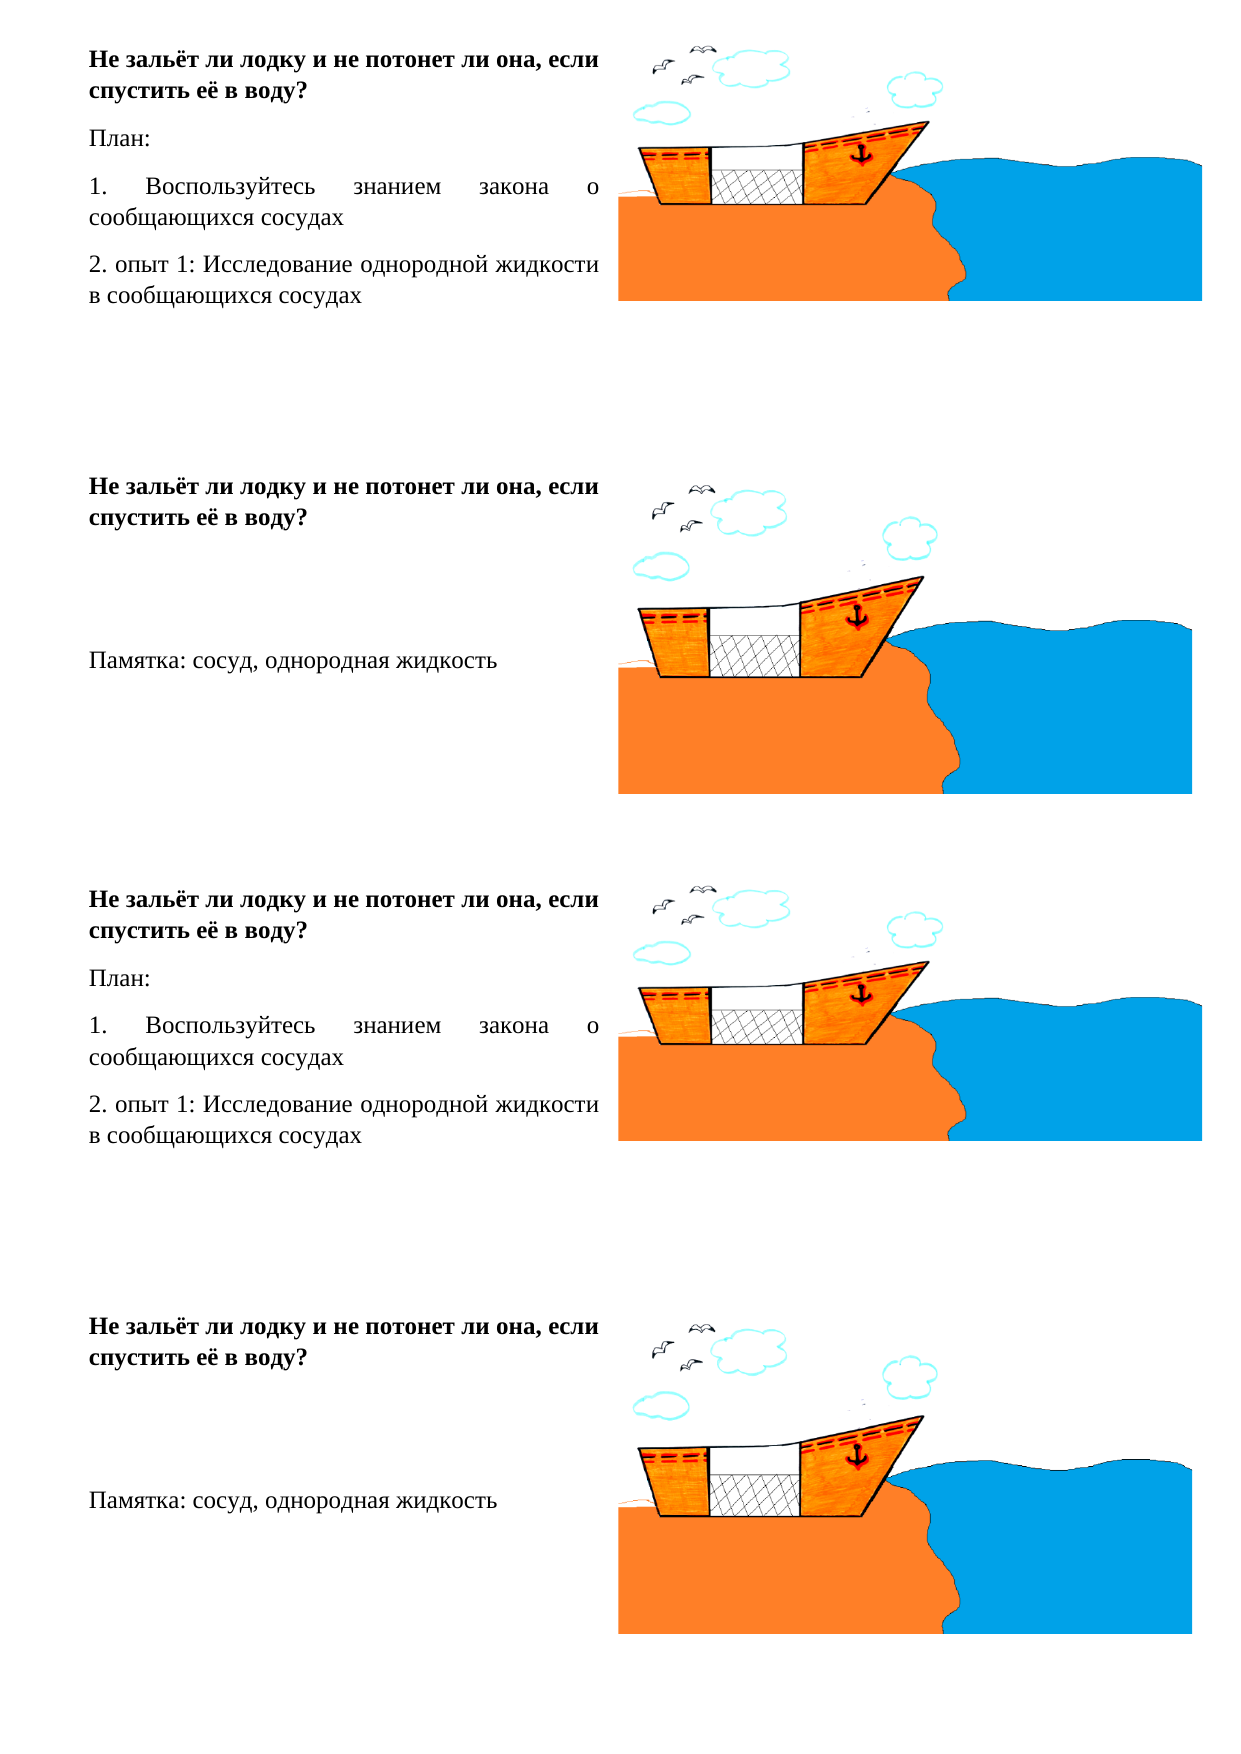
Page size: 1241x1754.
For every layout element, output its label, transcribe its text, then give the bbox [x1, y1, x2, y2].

text Памятка: сосуд, однородная жидкость [89, 646, 618, 674]
picture [618, 44, 1203, 301]
text Не зальёт ли лодку и не потонет ли она, если спустить её в воду? [89, 884, 618, 944]
text Памятка: сосуд, однородная жидкость [89, 1485, 618, 1514]
picture [618, 884, 1203, 1141]
text 2. опыт 1: Исследование однородной жидкости в сообщающихся сосудах [89, 249, 1181, 309]
text Не зальёт ли лодку и не потонет ли она, если спустить её в воду? [89, 1311, 1181, 1371]
text 1. Воспользуйтесь знанием закона о сообщающихся сосудах [89, 1011, 618, 1070]
text План: [89, 123, 618, 152]
text План: [89, 963, 618, 992]
text Не зальёт ли лодку и не потонет ли она, если спустить её в воду? [89, 44, 618, 104]
text 2. опыт 1: Исследование однородной жидкости в сообщающихся сосудах [89, 1089, 1181, 1149]
text 1. Воспользуйтесь знанием закона о сообщающихся сосудах [89, 171, 618, 231]
picture [618, 1322, 1193, 1634]
text Не зальёт ли лодку и не потонет ли она, если спустить её в воду? [89, 471, 1181, 531]
picture [618, 483, 1193, 794]
